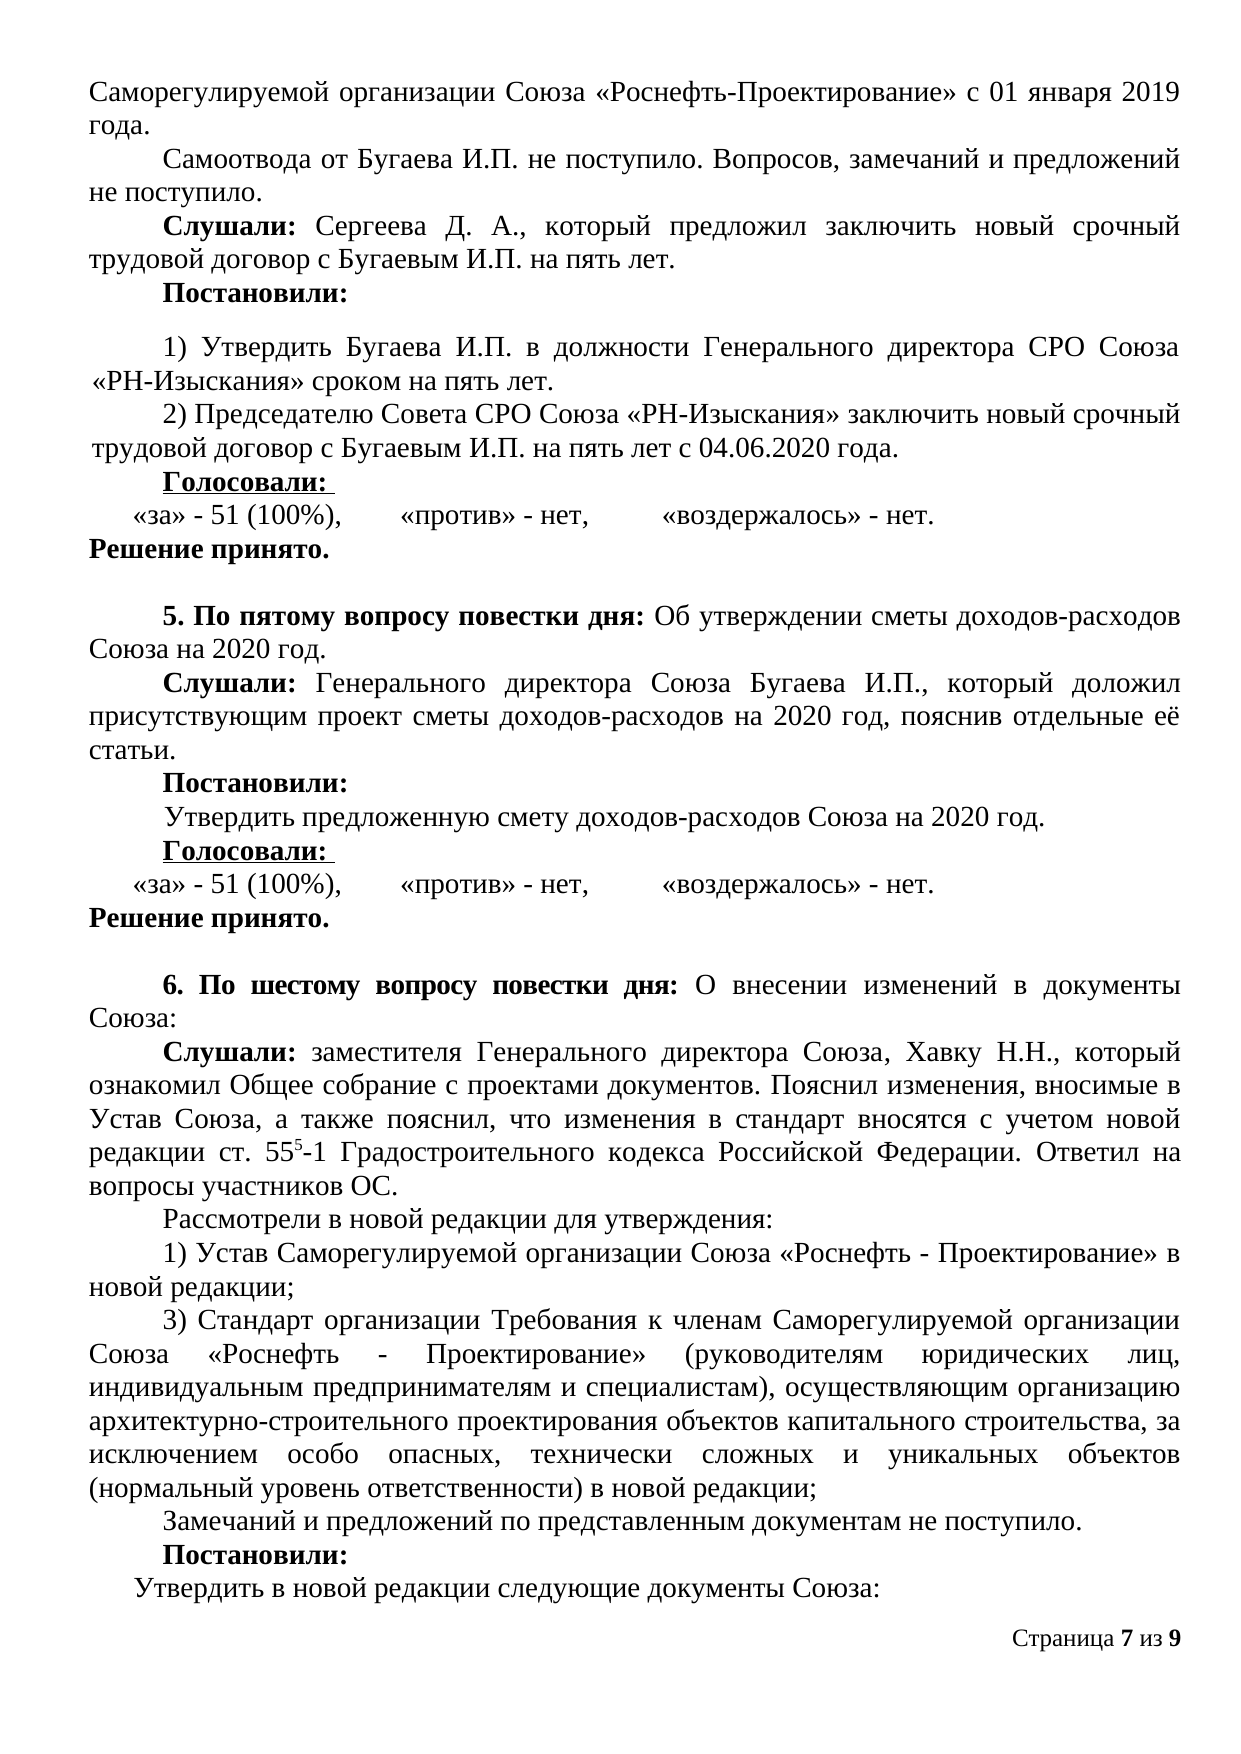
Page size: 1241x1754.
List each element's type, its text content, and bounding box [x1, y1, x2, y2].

text Решение принято. [89, 531, 1181, 564]
text Слушали: заместителя Генерального директора Союза, Хавку Н.Н., который ознакомил Общее собрание с проектами документов. Пояснил изменения, вносимые в Устав Союза, а также пояснил, что изменения в стандарт вносятся с учетом новой редакции ст. 555-1 Градостроительного кодекса Российской Федерации. Ответил на вопросы участников ОС. [89, 1034, 1181, 1202]
text Рассмотрели в новой редакции для утверждения: [89, 1202, 1181, 1235]
list Утвердить предложенную смету доходов-расходов Союза на 2020 год. [164, 799, 1181, 833]
text Постановили: [89, 766, 1181, 799]
text 1) Утвердить Бугаева И.П. в должности Генерального директора СРО Союза «РН-Изыскания» сроком на пять лет. [92, 329, 1181, 397]
text 5. По пятому вопросу повестки дня: Об утверждении сметы доходов-расходов Союза на 2020 год. [89, 598, 1181, 665]
text «за» - 51 (100%), «против» - нет, «воздержалось» - нет. [89, 866, 1181, 900]
text Замечаний и предложений по представленным документам не поступило. [89, 1503, 1181, 1537]
text Голосовали: [89, 833, 1181, 866]
text Решение принято. [89, 900, 1181, 933]
text Утвердить в новой редакции следующие документы Союза: [89, 1571, 1181, 1604]
text 3) Стандарт организации Требования к членам Саморегулируемой организации Союза «Роснефть - Проектирование» (руководителям юридических лиц, индивидуальным предпринимателям и специалистам), осуществляющим организацию архитектурно-строительного проектирования объектов капитального строительства, за исключением особо опасных, технически сложных и уникальных объектов (нормальный уровень ответственности) в новой редакции; [89, 1302, 1181, 1503]
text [89, 74, 1181, 141]
text «за» - 51 (100%), «против» - нет, «воздержалось» - нет. [89, 497, 1181, 531]
text Постановили: [89, 1537, 1181, 1571]
text Голосовали: [89, 464, 1181, 497]
text 2) Председателю Совета СРО Союза «РН-Изыскания» заключить новый срочный трудовой договор с Бугаевым И.П. на пять лет с 04.06.2020 года. [92, 397, 1181, 464]
text 6. По шестому вопросу повестки дня: О внесении изменений в документы Союза: [89, 967, 1181, 1034]
text Самоотвода от Бугаева И.П. не поступило. Вопросов, замечаний и предложений не поступило. [89, 141, 1181, 208]
text Слушали: Сергеева Д. А., который предложил заключить новый срочный трудовой договор с Бугаевым И.П. на пять лет. [89, 208, 1181, 275]
list 1) Устав Саморегулируемой организации Союза «Роснефть - Проектирование» в новой редакции; [89, 1235, 1181, 1302]
list Постановили: [89, 275, 1181, 309]
text Слушали: Генерального директора Союза Бугаева И.П., который доложил присутствующим проект сметы доходов-расходов на 2020 год, пояснив отдельные её статьи. [89, 665, 1181, 766]
